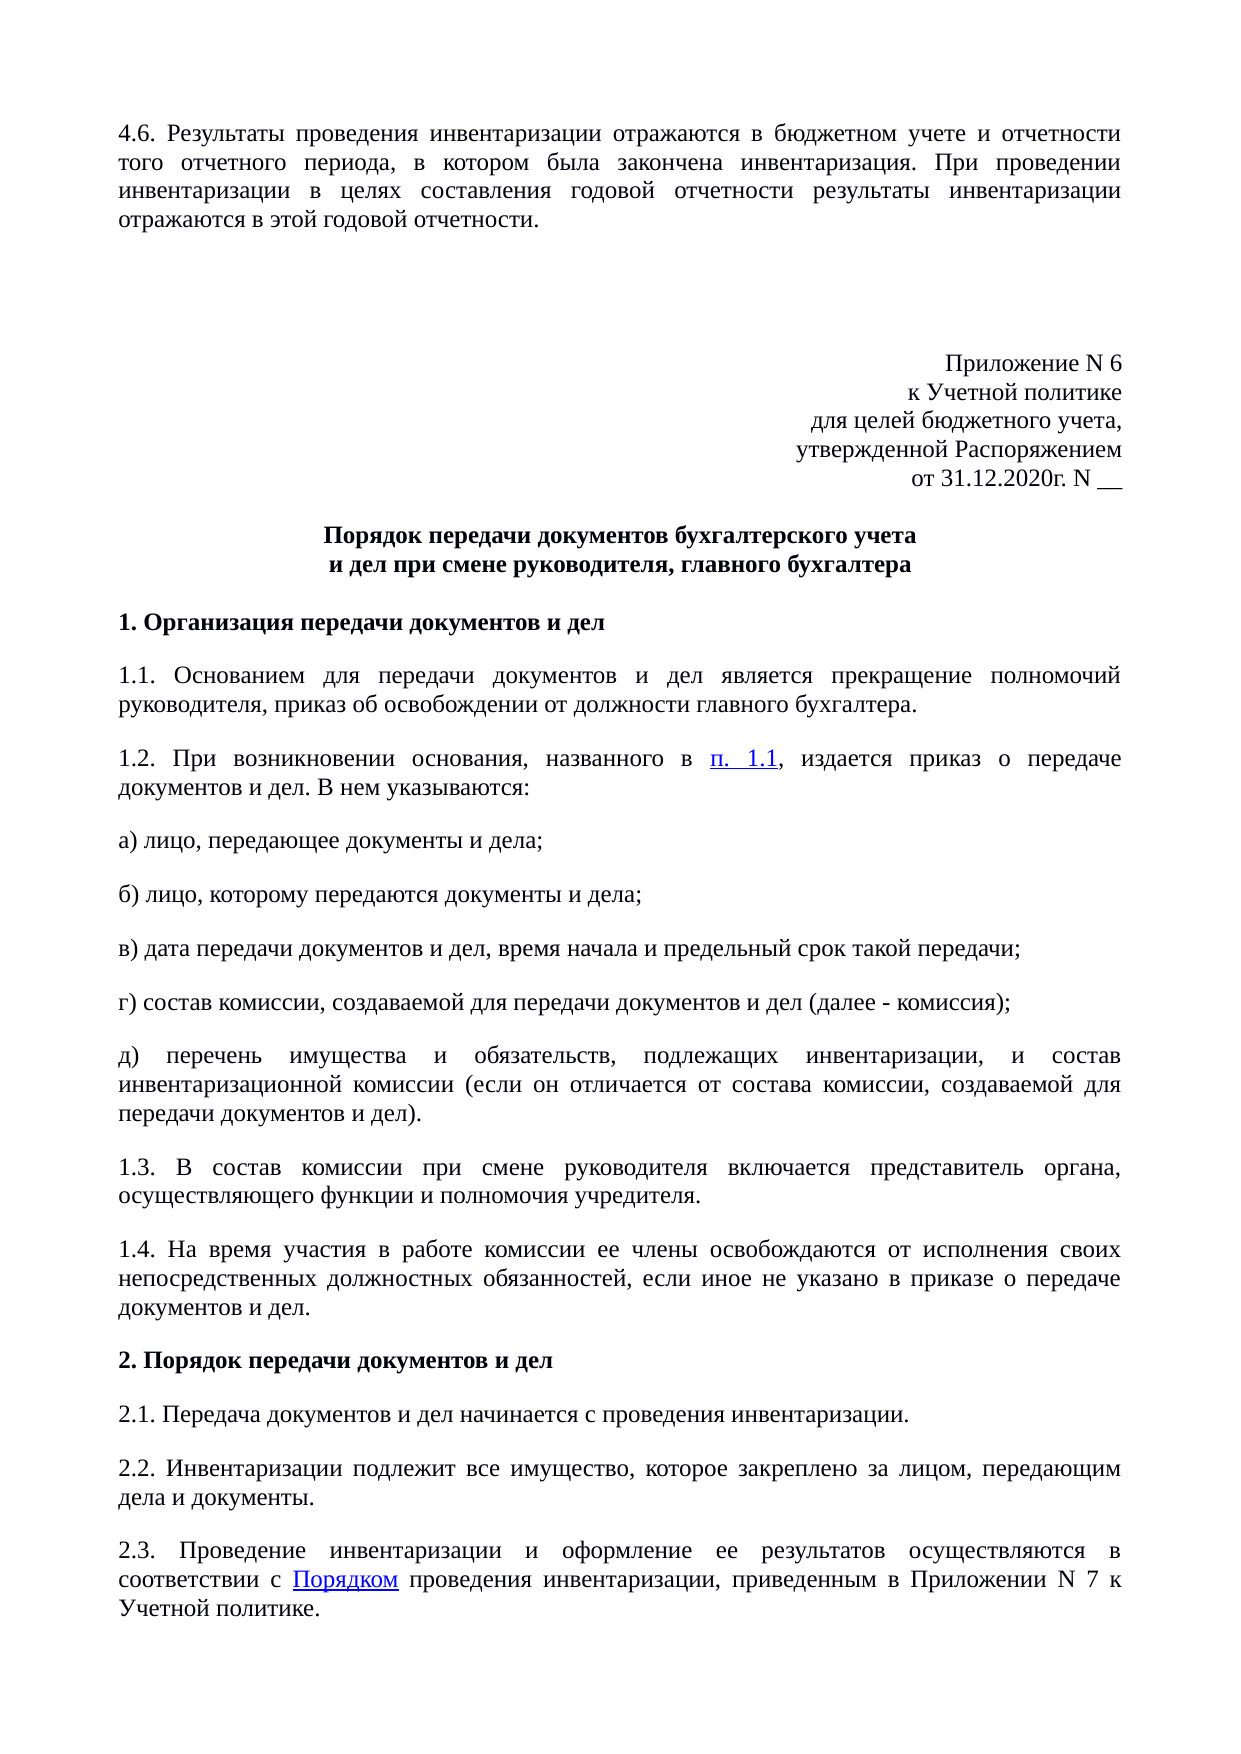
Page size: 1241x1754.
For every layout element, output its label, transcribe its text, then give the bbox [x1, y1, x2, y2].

text д) перечень имущества и обязательств, подлежащих инвентаризации, и состав инвентаризационной комиссии (если он отличается от состава комиссии, создаваемой для передачи документов и дел). [118, 1041, 1122, 1127]
text 1.4. На время участия в работе комиссии ее члены освобождаются от исполнения своих непосредственных должностных обязанностей, если иное не указано в приказе о передаче документов и дел. [118, 1234, 1122, 1321]
text б) лицо, которому передаются документы и дела; [118, 879, 1122, 908]
text от 31.12.2020г. N __ [118, 463, 1122, 492]
text 2.1. Передача документов и дел начинается с проведения инвентаризации. [118, 1399, 1122, 1428]
text Порядок передачи документов бухгалтерского учета [118, 521, 1122, 549]
text и дел при смене руководителя, главного бухгалтера [118, 549, 1122, 578]
text в) дата передачи документов и дел, время начала и предельный срок такой передачи; [118, 933, 1122, 962]
text для целей бюджетного учета, [118, 406, 1122, 434]
text а) лицо, передающее документы и дела; [118, 826, 1122, 854]
text 2.3. Проведение инвентаризации и оформление ее результатов осуществляются в соответствии с Порядком проведения инвентаризации, приведенным в Приложении N 7 к Учетной политике. [118, 1536, 1122, 1622]
text Приложение N 6 [118, 348, 1122, 377]
text 1.1. Основанием для передачи документов и дел является прекращение полномочий руководителя, приказ об освобождении от должности главного бухгалтера. [118, 661, 1122, 718]
text г) состав комиссии, создаваемой для передачи документов и дел (далее - комиссия); [118, 987, 1122, 1016]
text утвержденной Распоряжением [118, 434, 1122, 463]
text 1.2. При возникновении основания, названного в п. 1.1, издается приказ о передаче документов и дел. В нем указываются: [118, 743, 1122, 801]
text 4.6. Результаты проведения инвентаризации отражаются в бюджетном учете и отчетности того отчетного периода, в котором была закончена инвентаризация. При проведении инвентаризации в целях составления годовой отчетности результаты инвентаризации отражаются в этой годовой отчетности. [118, 118, 1122, 233]
text 1.3. В состав комиссии при смене руководителя включается представитель органа, осуществляющего функции и полномочия учредителя. [118, 1152, 1122, 1209]
text 1. Организация передачи документов и дел [118, 607, 1122, 636]
text 2.2. Инвентаризации подлежит все имущество, которое закреплено за лицом, передающим дела и документы. [118, 1453, 1122, 1511]
text 2. Порядок передачи документов и дел [118, 1346, 1122, 1374]
text к Учетной политике [118, 377, 1122, 406]
